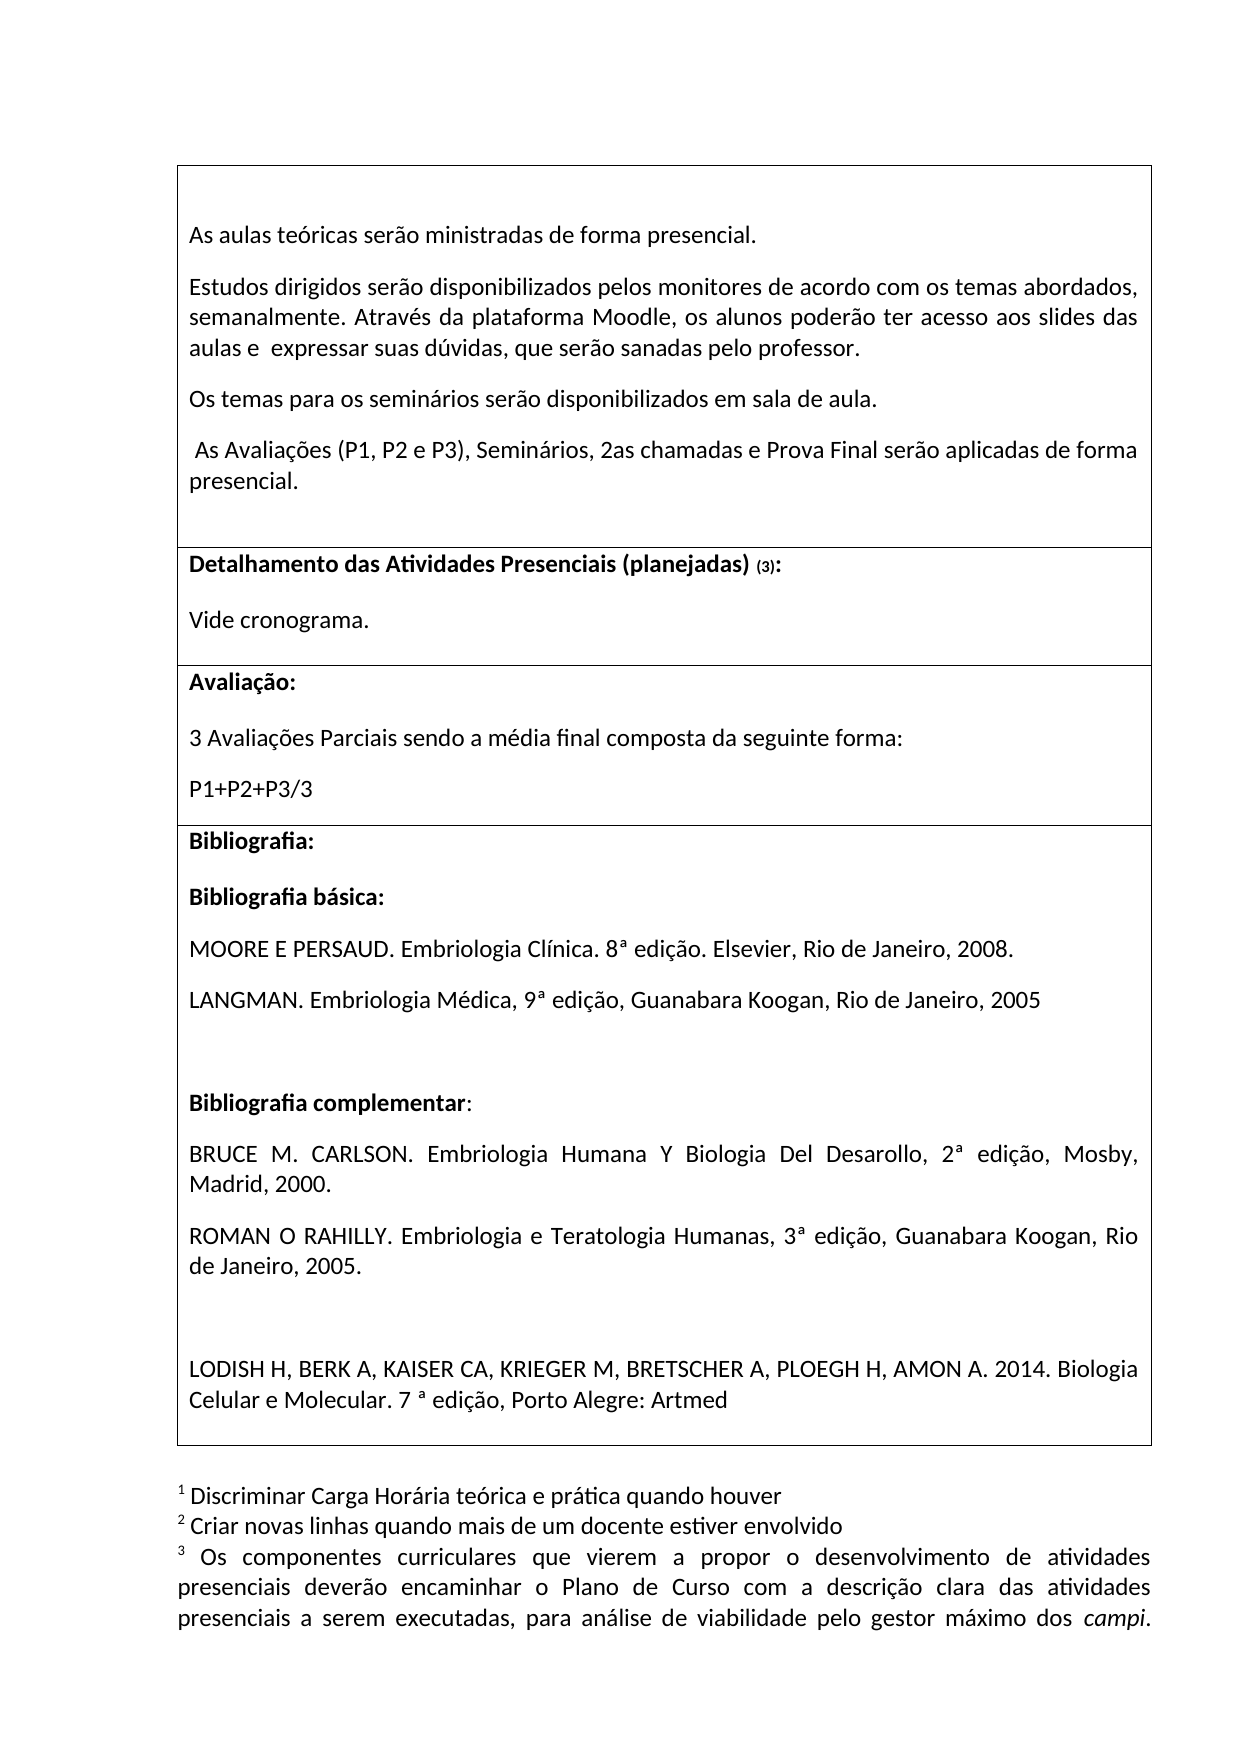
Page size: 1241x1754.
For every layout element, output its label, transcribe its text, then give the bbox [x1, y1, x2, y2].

text 1 Discriminar Carga Horária teórica e prática quando houver [177, 1480, 1152, 1510]
table_cell Detalhamento das Atividades Presenciais (planejadas) (3): Vide cronograma. [178, 548, 1151, 665]
table_cell Bibliografia: Bibliografia básica: MOORE E PERSAUD. Embriologia Clínica. 8ª edição. Elsevier, Rio de Janeiro, 2008. LANGMAN. Embriologia Médica, 9ª edição, Guanabara Koogan, Rio de Janeiro, 2005 Bibliografia complementar: BRUCE M. CARLSON. Embriologia Humana Y Biologia Del Desarollo, 2ª edição, Mosby, Madrid, 2000. ROMAN O RAHILLY. Embriologia e Teratologia Humanas, 3ª edição, Guanabara Koogan, Rio de Janeiro, 2005. LODISH H, BERK A, KAISER CA, KRIEGER M, BRETSCHER A, PLOEGH H, AMON A. 2014. Biologia Celular e Molecular. 7 ª edição, Porto Alegre: Artmed [178, 826, 1151, 1445]
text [177, 1541, 1152, 1632]
table_cell Avaliação: 3 Avaliações Parciais sendo a média final composta da seguinte forma: P1+P2+P3/3 [178, 666, 1151, 824]
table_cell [178, 166, 1151, 547]
text 2 Criar novas linhas quando mais de um docente estiver envolvido [177, 1510, 1152, 1541]
